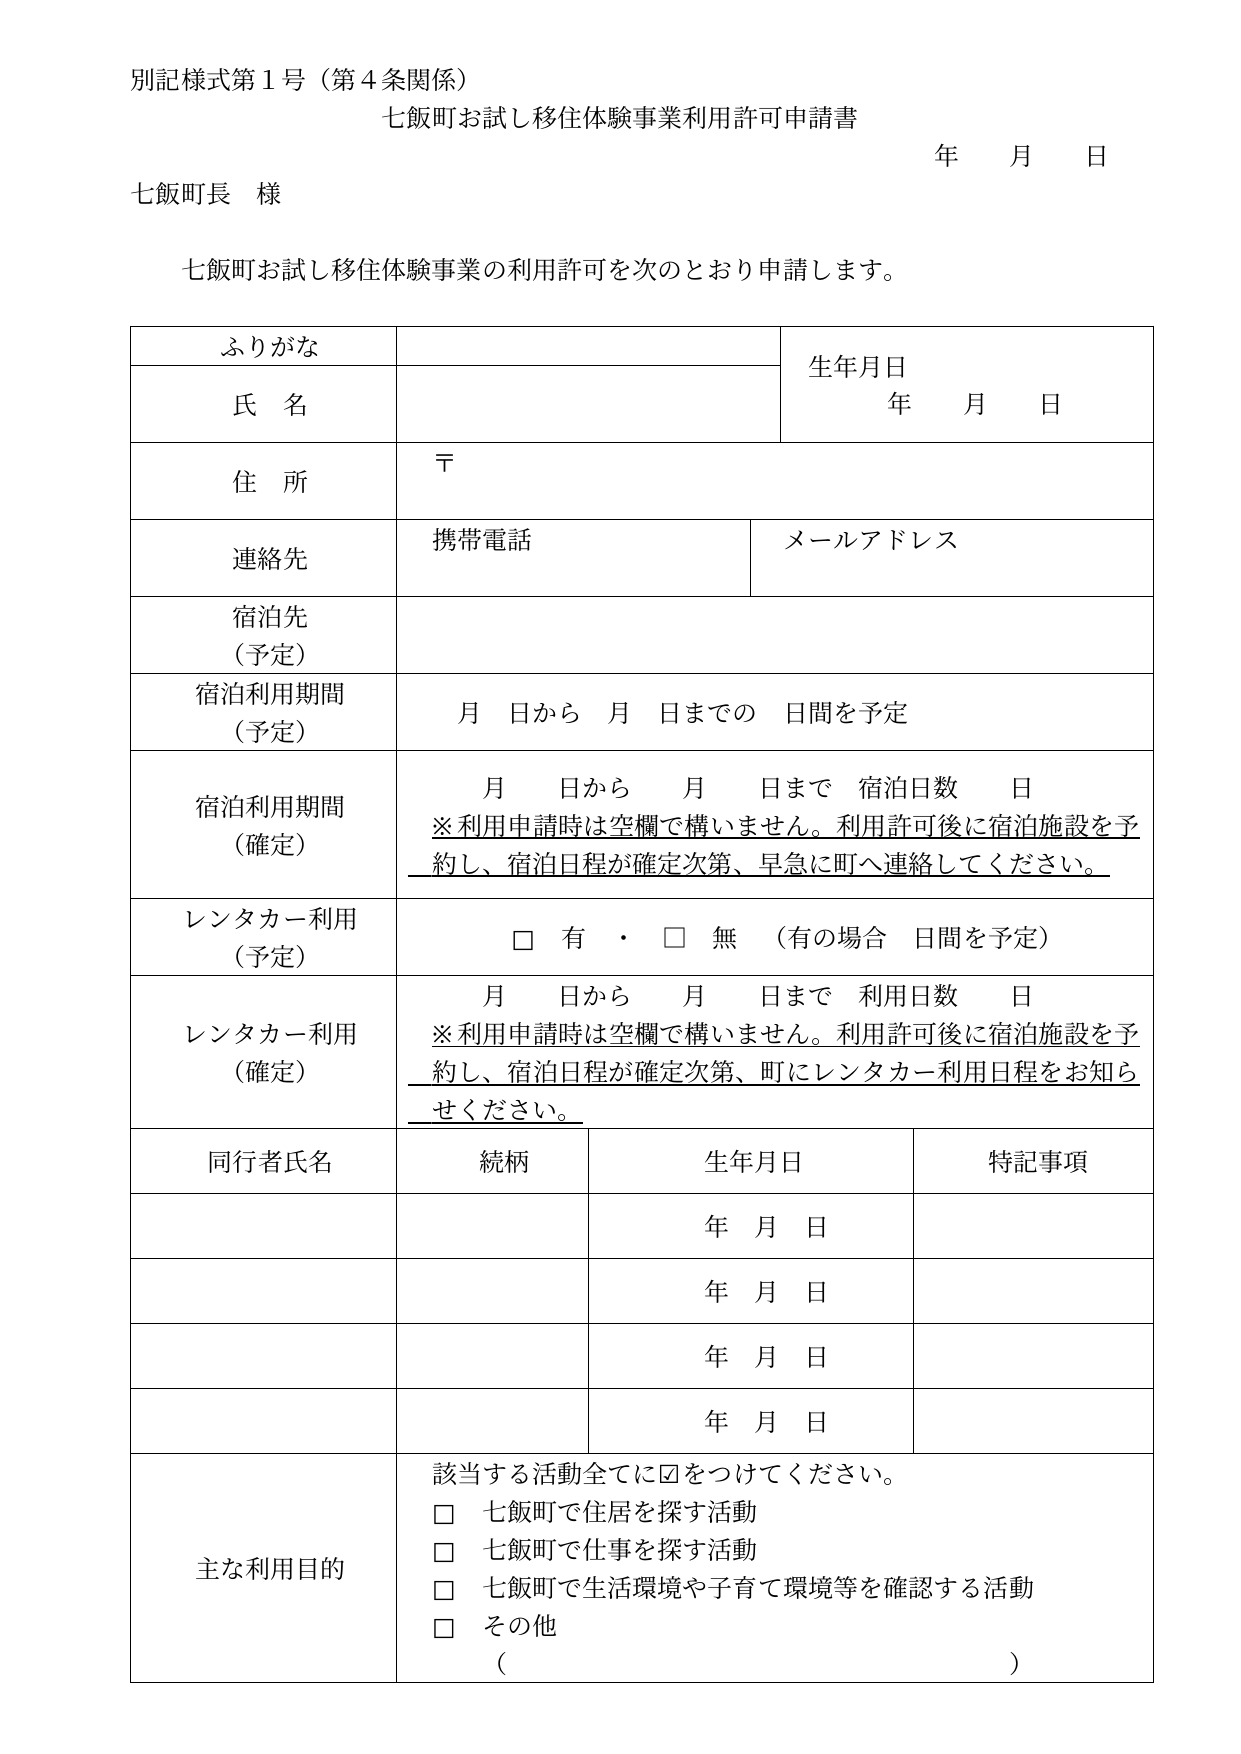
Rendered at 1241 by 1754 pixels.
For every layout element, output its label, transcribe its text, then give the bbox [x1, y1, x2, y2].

table_cell 該当する活動全てに☑をつけてください。 □ 七飯町で住居を探す活動 □ 七飯町で仕事を探す活動 □ 七飯町で生活環境や子育て環境等を確認する活動 □ その他 （ ） [397, 1454, 1153, 1682]
table_header 生年月日 年 月 日 [781, 327, 1153, 442]
table_cell 月 日から 月 日までの 日間を予定 [397, 674, 1153, 750]
table_cell 月 日から 月 日まで 宿泊日数 日 ※利用申請時は空欄で構いません。利用許可後に宿泊施設を予約し、宿泊日程が確定次第、早急に町へ連絡してください。 [397, 751, 1153, 898]
table_cell [397, 1324, 588, 1388]
table_header [397, 327, 780, 365]
table_cell [131, 1259, 396, 1323]
table_cell 主な利用目的 [131, 1454, 396, 1682]
table_cell 年 月 日 [589, 1259, 913, 1323]
table_cell レンタカー利用 （確定） [131, 976, 396, 1128]
table_cell 宿泊先 （予定） [131, 597, 396, 673]
table_cell 宿泊利用期間 （予定） [131, 674, 396, 750]
table_cell [131, 1194, 396, 1258]
table_cell [397, 1194, 588, 1258]
table_cell 特記事項 [914, 1129, 1153, 1193]
table_cell [397, 1389, 588, 1453]
table_cell 月 日から 月 日まで 利用日数 日 ※利用申請時は空欄で構いません。利用許可後に宿泊施設を予約し、宿泊日程が確定次第、町にレンタカー利用日程をお知らせください。 [397, 976, 1153, 1128]
table_cell 住 所 [131, 443, 396, 519]
table_cell [397, 366, 780, 442]
table_cell 年 月 日 [589, 1324, 913, 1388]
table_cell [131, 1389, 396, 1453]
table_cell [914, 1324, 1153, 1388]
table_cell 携帯電話 [397, 520, 750, 596]
text 年 月 日 [131, 136, 1109, 173]
table_cell 〒 [397, 443, 1153, 519]
table_cell 生年月日 [589, 1129, 913, 1193]
table_cell [131, 1324, 396, 1388]
table_cell レンタカー利用 （予定） [131, 899, 396, 975]
table_cell 宿泊利用期間 （確定） [131, 751, 396, 898]
table_cell 年 月 日 [589, 1389, 913, 1453]
table_cell 続柄 [397, 1129, 588, 1193]
table_cell 年 月 日 [589, 1194, 913, 1258]
table_cell [914, 1389, 1153, 1453]
table_cell 同行者氏名 [131, 1129, 396, 1193]
text 七飯町お試し移住体験事業の利用許可を次のとおり申請します。 [131, 249, 1109, 288]
table_cell 氏 名 [131, 366, 396, 442]
table_cell [397, 1259, 588, 1323]
table_cell メールアドレス [751, 520, 1153, 596]
table_header ふりがな [131, 327, 396, 365]
table_cell □ 有 ・ □ 無 （有の場合 日間を予定） [397, 899, 1153, 975]
table_cell 連絡先 [131, 520, 396, 596]
table_cell [914, 1259, 1153, 1323]
table_cell [397, 597, 1153, 673]
text 七飯町お試し移住体験事業利用許可申請書 [131, 97, 1109, 136]
table_cell [914, 1194, 1153, 1258]
text 七飯町長 様 [131, 173, 1109, 212]
text 別記様式第１号（第４条関係） [131, 59, 1109, 97]
